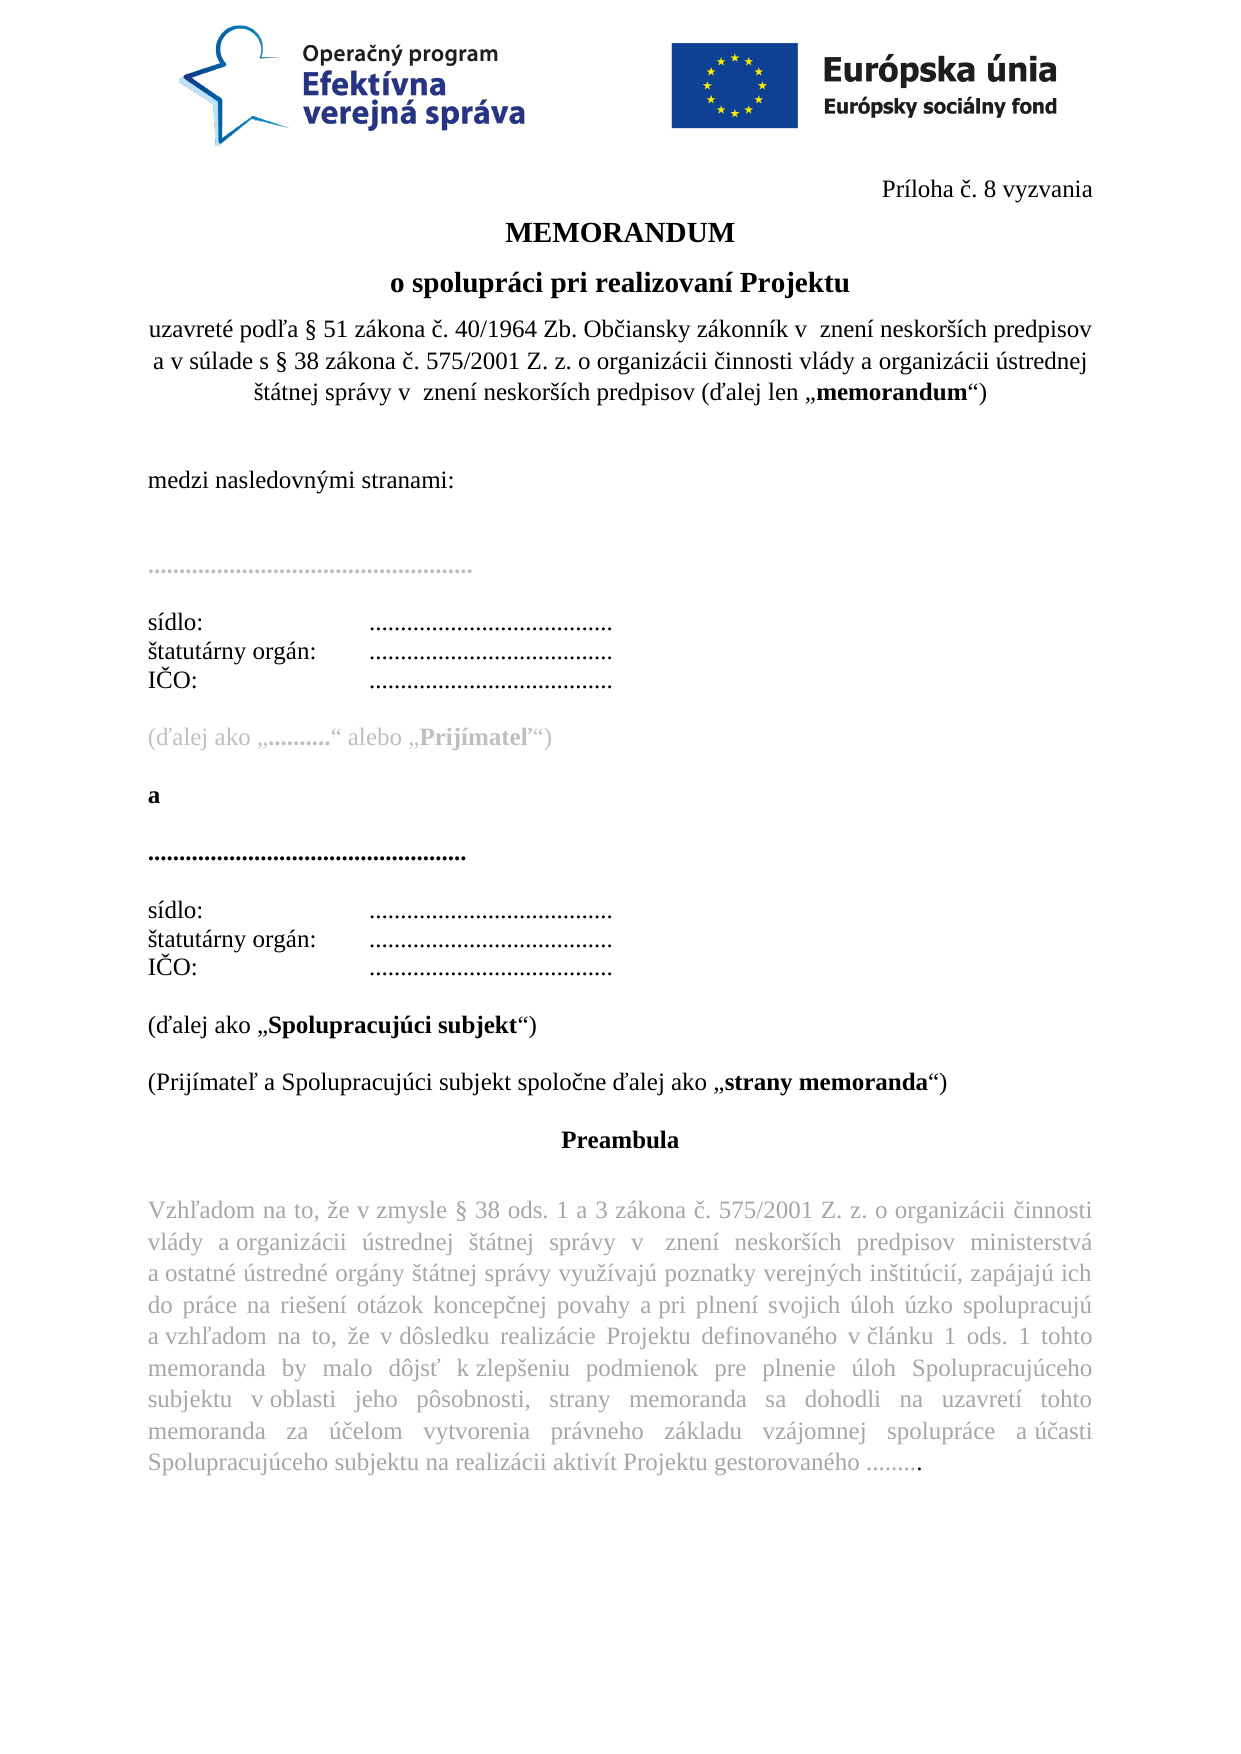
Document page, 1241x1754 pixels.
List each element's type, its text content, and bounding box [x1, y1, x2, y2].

text o spolupráci pri realizovaní Projektu [148, 265, 1093, 298]
text (ďalej ako „Spolupracujúci subjekt“) [148, 1010, 1093, 1039]
text Preambula [148, 1125, 1093, 1154]
text sídlo: ....................................... [148, 895, 1093, 924]
text IČO: ....................................... [148, 665, 1093, 694]
text ................................................... [148, 837, 1093, 866]
text .................................................... [148, 550, 1093, 579]
picture [147, 14, 1090, 175]
text Vzhľadom na to, že v zmysle § 38 ods. 3 zákona č. 575/2001 Z. z. o organizácii činnosti vlády a organizácii ústrednej štátnej správy v znení neskorších predpisov ministerstvá a ostatné ústredné orgány štátnej správy využívajú poznatky verejných inštitúcií, zapájajú ich do práce na riešení otázok koncepčnej povahy a pri plnení svojich úloh úzko spolupracujú a vzhľadom na to, že v dôsledku realizácie Projektu definovaného v článku 1 ods. 1 tohto memoranda by malo dôjsť k zlepšeniu podmienok pre plnenie úloh Spolupracujúceho subjektu v oblasti jeho pôsobnosti, strany memoranda sa dohodli na uzavretí tohto memoranda za účelom vytvorenia právneho základu vzájomnej spolupráce a účasti Spolupracujúceho subjektu na realizácii aktivít Projektu gestorovaného ......... [148, 1195, 1093, 1476]
text štatutárny orgán: ....................................... [148, 924, 1093, 952]
text uzavreté podľa § 51 zákona č. 40/1964 Zb. Občiansky zákonník v znení neskorších predpisov a v súlade s § 38 zákona č. 575/2001 Z. z. o organizácii činnosti vlády a organizácii ústrednej štátnej správy v znení neskorších predpisov (ďalej len „memorandum“) [148, 314, 1093, 406]
text IČO: ....................................... [148, 952, 1093, 981]
text a [148, 780, 1093, 809]
text (Prijímateľ a Spolupracujúci subjekt spoločne ďalej ako „strany memoranda“) [148, 1067, 1093, 1096]
text štatutárny orgán: ....................................... [148, 636, 1093, 665]
text sídlo: ....................................... [148, 607, 1093, 636]
text (ďalej ako „..........“ alebo „Prijímateľ“) [148, 722, 1093, 751]
text medzi nasledovnými stranami: [148, 466, 1093, 494]
text MEMORANDUM [148, 216, 1093, 249]
